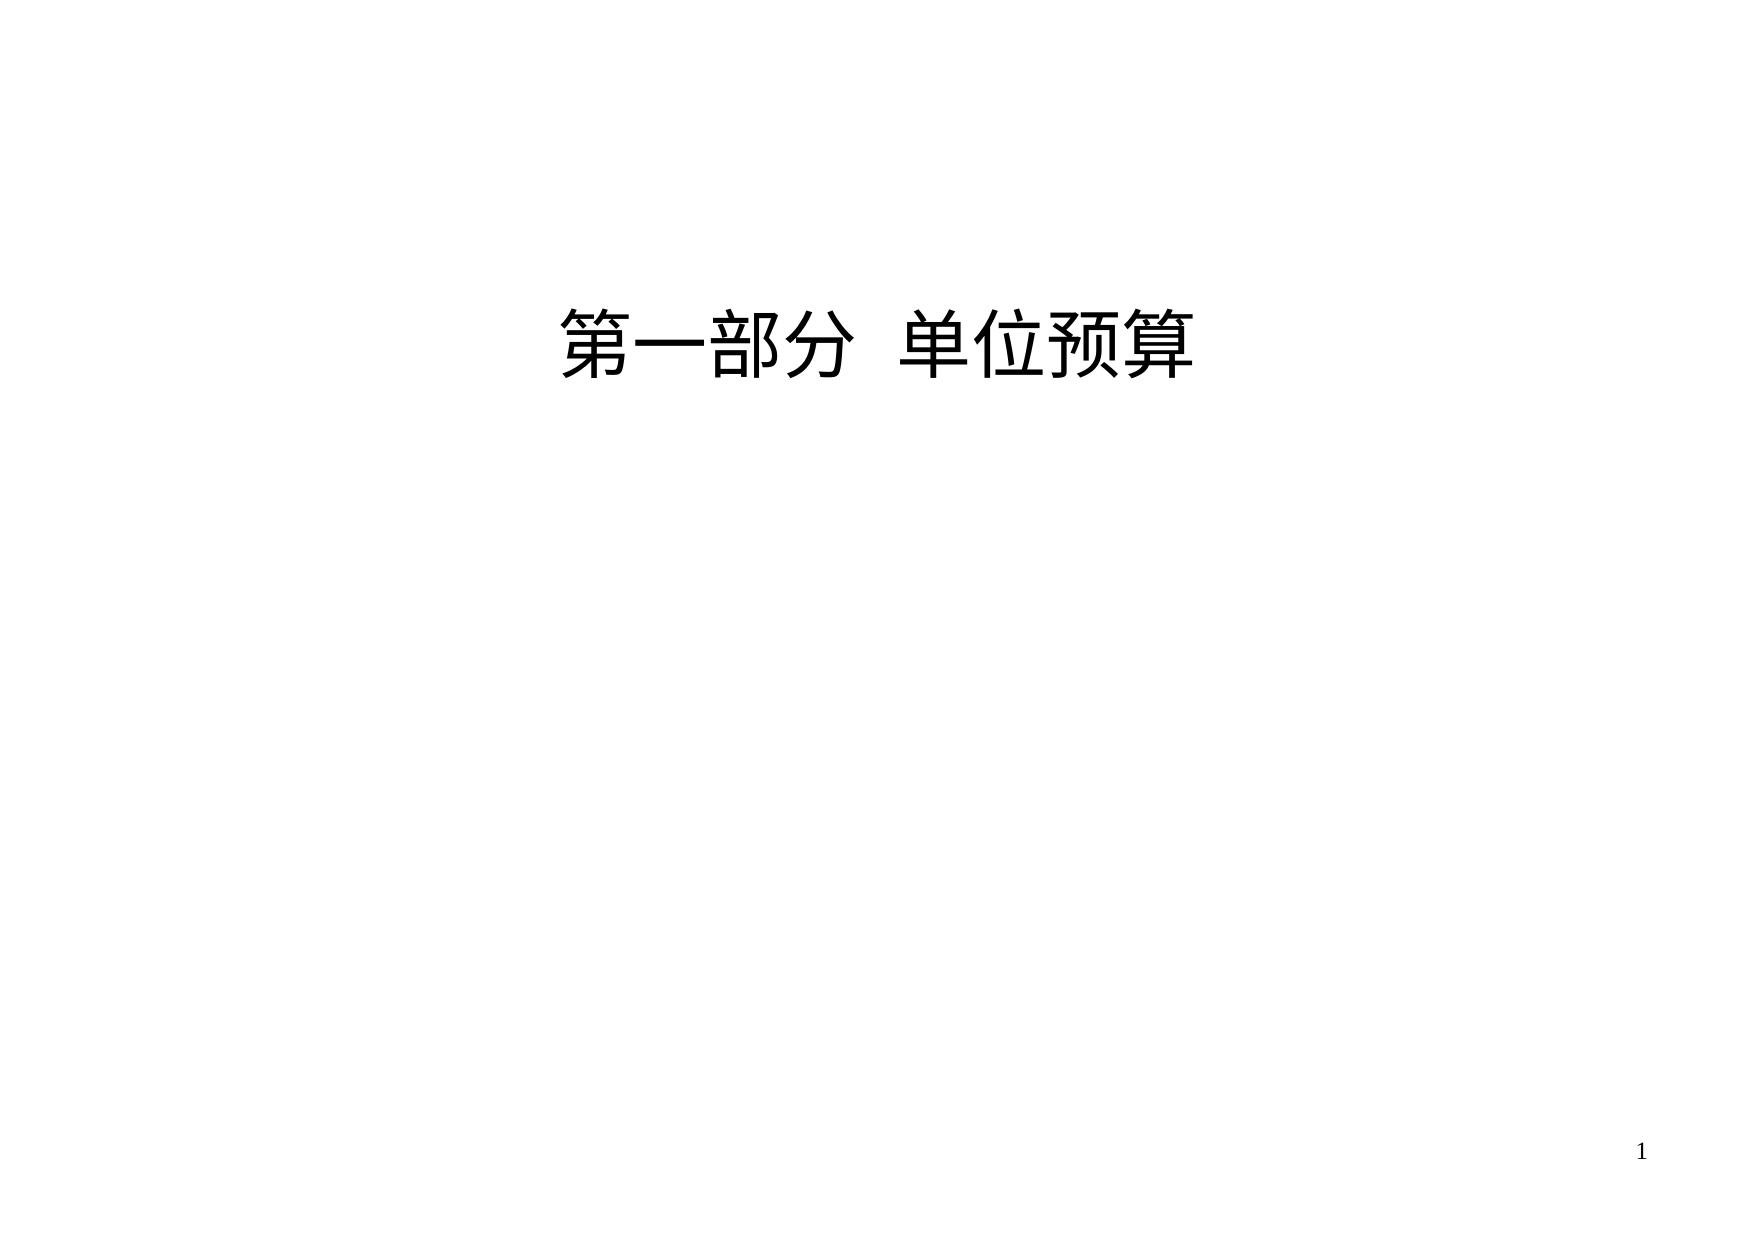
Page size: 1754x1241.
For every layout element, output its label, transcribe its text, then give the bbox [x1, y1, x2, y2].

text 第一部分 单位预算 [106, 286, 1648, 394]
